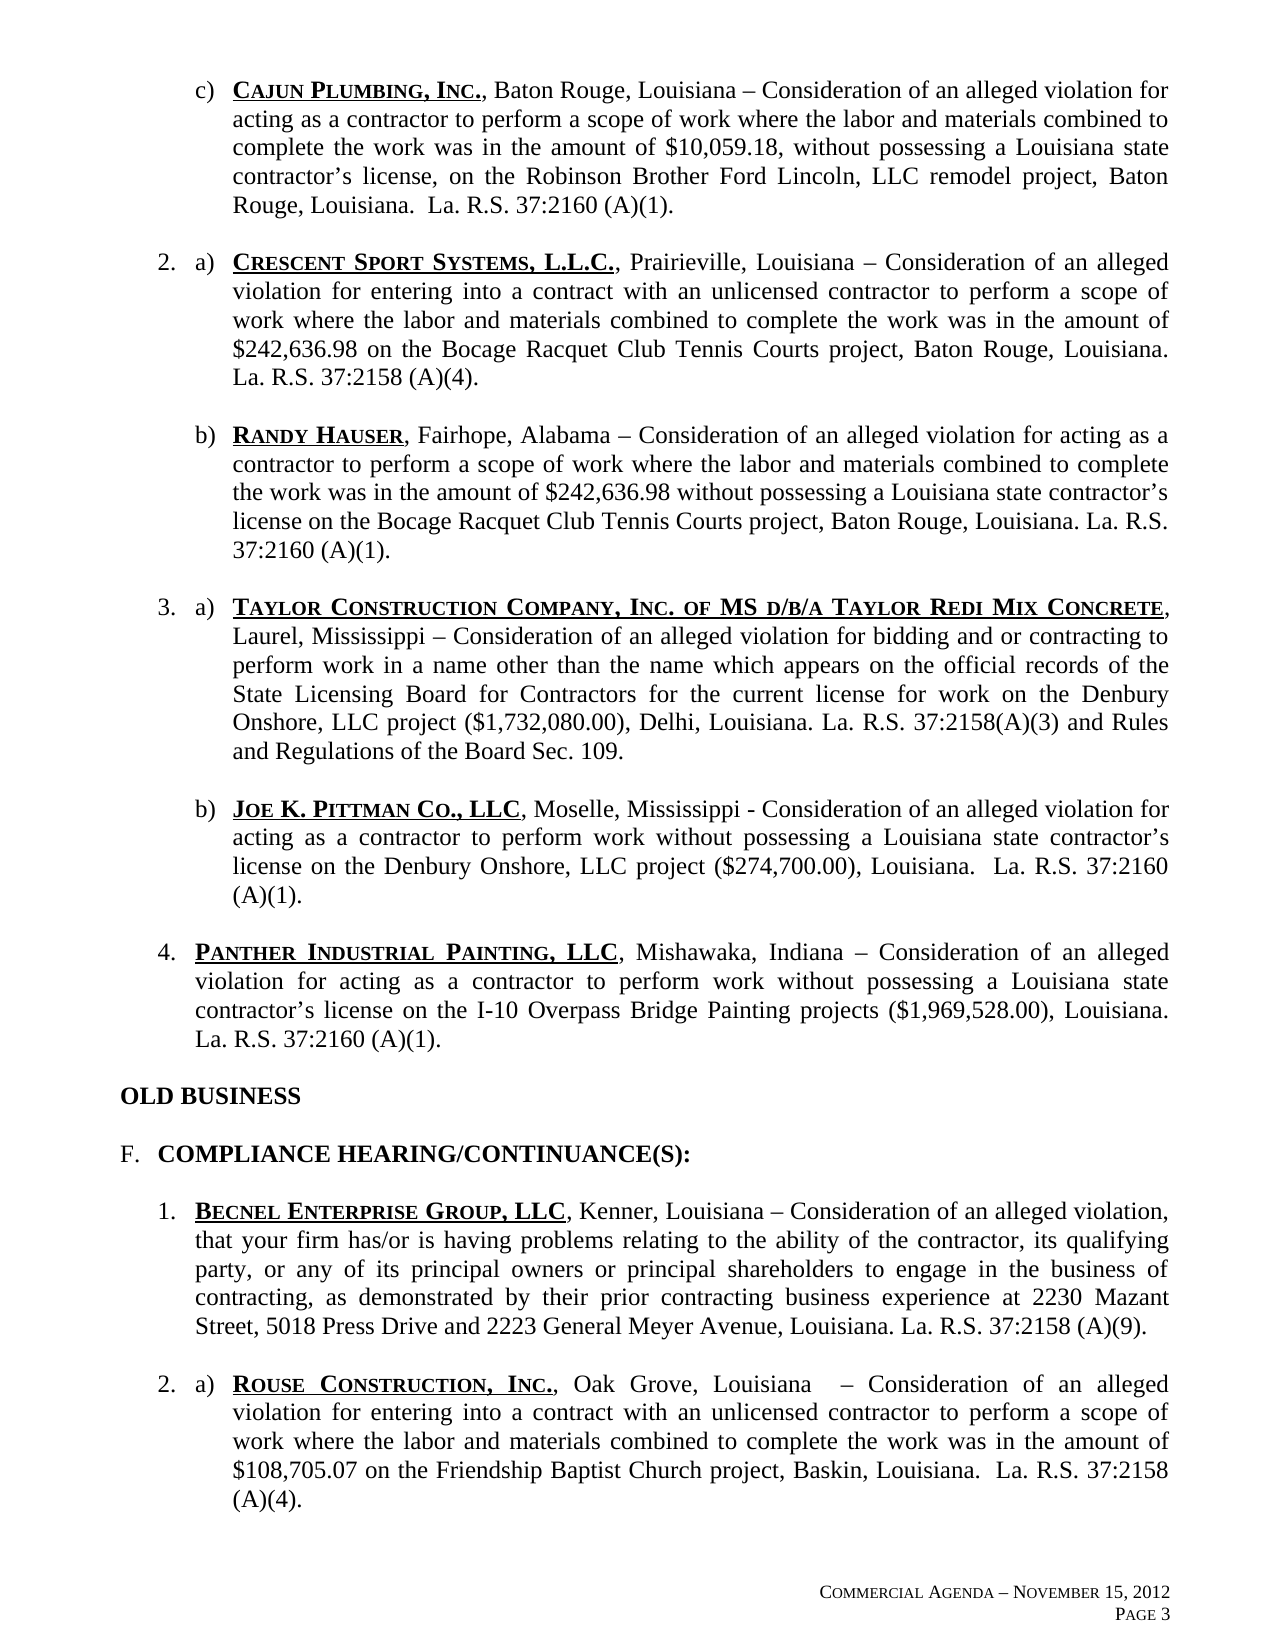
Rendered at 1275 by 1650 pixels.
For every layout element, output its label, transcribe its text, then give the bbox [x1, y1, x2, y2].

text 2. a) Rouse Construction, Inc., Oak Grove, Louisiana – Consideration of an alleged violation for entering into a contract with an unlicensed contractor to perform a scope of work where the labor and materials combined to complete the work was in the amount of $108,705.07 on the Friendship Baptist Church project, Baskin, Louisiana. La. R.S. 37:2158 (A)(4). [157, 1369, 1170, 1512]
text b) Randy Hauser, Fairhope, Alabama – Consideration of an alleged violation for acting as a contractor to perform a scope of work where the labor and materials combined to complete the work was in the amount of $242,636.98 without possessing a Louisiana state contractor’s license on the Bocage Racquet Club Tennis Courts project, Baton Rouge, Louisiana. La. R.S. 37:2160 (A)(1). [157, 420, 1170, 564]
text 3. a) Taylor Construction Company, Inc. of MS d/b/a Taylor Redi Mix Concrete, Laurel, Mississippi – Consideration of an alleged violation for bidding and or contracting to perform work in a name other than the name which appears on the official records of the State Licensing Board for Contractors for the current license for work on the Denbury Onshore, LLC project ($1,732,080.00), Delhi, Louisiana. La. R.S. 37:2158(A)(3) and Rules and Regulations of the Board Sec. 109. [157, 592, 1170, 765]
text 4. Panther Industrial Painting, LLC, Mishawaka, Indiana – Consideration of an alleged violation for acting as a contractor to perform work without possessing a Louisiana state contractor’s license on the I-10 Overpass Bridge Painting projects ($1,969,528.00), Louisiana. La. R.S. 37:2160 (A)(1). [157, 937, 1170, 1052]
text 1. Becnel Enterprise Group, LLC, Kenner, Louisiana – Consideration of an alleged violation, that your firm has/or is having problems relating to the ability of the contractor, its qualifying party, or any of its principal owners or principal shareholders to engage in the business of contracting, as demonstrated by their prior contracting business experience at 2230 Mazant Street, 5018 Press Drive and 2223 General Meyer Avenue, Louisiana. La. R.S. 37:2158 (A)(9). [157, 1196, 1170, 1340]
text 2. a) Crescent Sport Systems, L.L.C., Prairieville, Louisiana – Consideration of an alleged violation for entering into a contract with an unlicensed contractor to perform a scope of work where the labor and materials combined to complete the work was in the amount of $242,636.98 on the Bocage Racquet Club Tennis Courts project, Baton Rouge, Louisiana. La. R.S. 37:2158 (A)(4). [157, 247, 1170, 391]
text OLD BUSINESS [120, 1081, 1170, 1110]
text F. COMPLIANCE HEARING/Continuance(s): [120, 1139, 1170, 1167]
text b) Joe K. Pittman Co., LLC, Moselle, Mississippi - Consideration of an alleged violation for acting as a contractor to perform work without possessing a Louisiana state contractor’s license on the Denbury Onshore, LLC project ($274,700.00), Louisiana. La. R.S. 37:2160 (A)(1). [157, 794, 1170, 909]
text c) Cajun Plumbing, Inc., Baton Rouge, Louisiana – Consideration of an alleged violation for acting as a contractor to perform a scope of work where the labor and materials combined to complete the work was in the amount of $10,059.18, without possessing a Louisiana state contractor’s license, on the Robinson Brother Ford Lincoln, LLC remodel project, Baton Rouge, Louisiana. La. R.S. 37:2160 (A)(1). [120, 75, 1170, 219]
